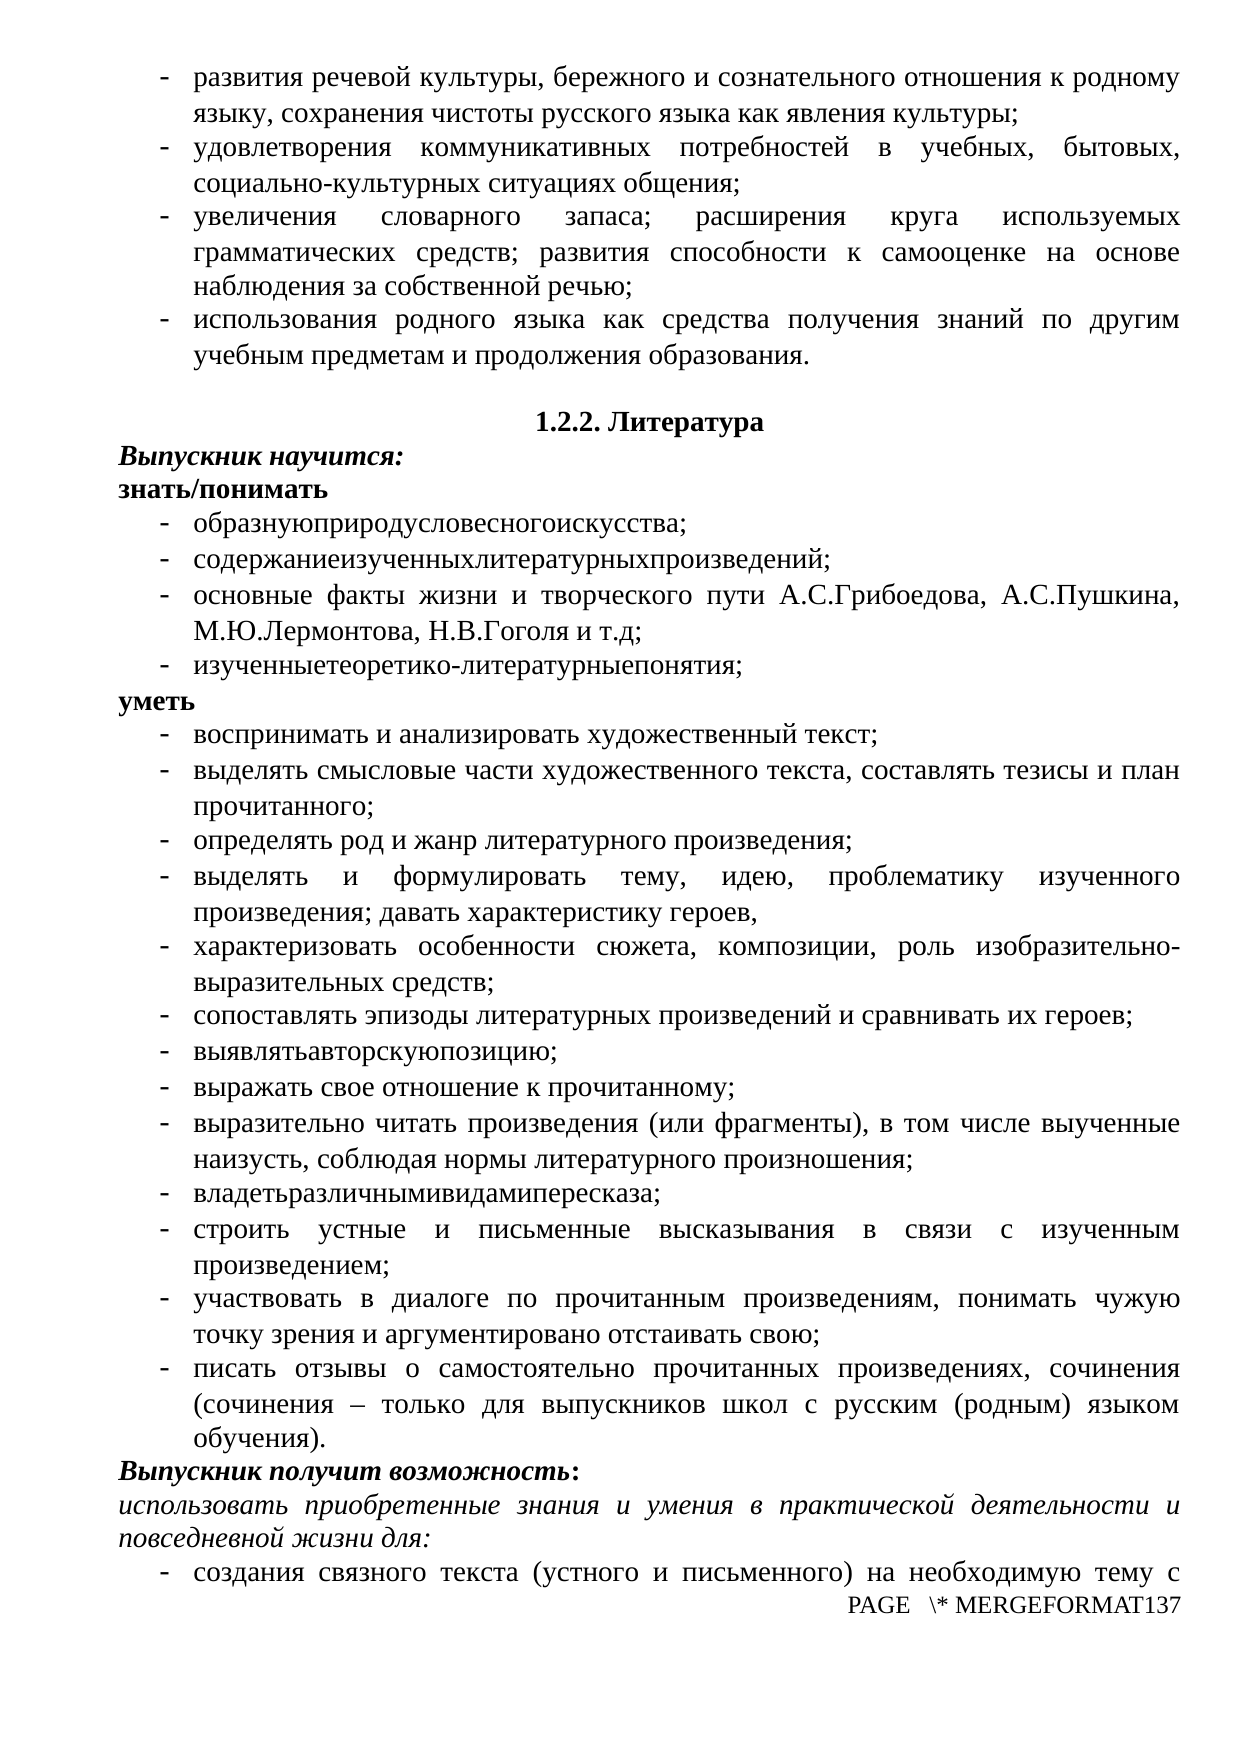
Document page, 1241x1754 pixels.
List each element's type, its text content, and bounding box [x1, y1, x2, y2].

list выразительно читать произведения (или фрагменты), в том числе выученные наизусть, соблюдая нормы литературного произношения; [156, 1105, 1181, 1175]
list выделять смысловые части художественного текста, составлять тезисы и план прочитанного; [156, 752, 1181, 822]
list выявлятьавторскуюпозицию; [156, 1033, 1181, 1069]
list владетьразличнымивидамипересказа; [156, 1175, 1181, 1211]
text 1.2.2. Литература [118, 404, 1181, 438]
list характеризовать особенности сюжета, композиции, роль изобразительно-выразительных средств; [156, 928, 1181, 997]
list выражать свое отношение к прочитанному; [156, 1069, 1181, 1105]
list определять род и жанр литературного произведения; [156, 822, 1181, 858]
list строить устные и письменные высказывания в связи с изученным произведением; [156, 1211, 1181, 1281]
list выделять и формулировать тему, идею, проблематику изученного произведения; давать характеристику героев, [156, 858, 1181, 928]
text уметь [118, 683, 1181, 716]
list увеличения словарного запаса; расширения круга используемых грамматических средств; развития способности к самооценке на основе наблюдения за собственной речью; [156, 198, 1181, 301]
text знать/понимать [118, 472, 1181, 505]
list содержаниеизученныхлитературныхпроизведений; [156, 541, 1181, 577]
list основные факты жизни и творческого пути А.С.Грибоедова, А.С.Пушкина, М.Ю.Лермонтова, Н.В.Гоголя и т.д; [156, 577, 1181, 647]
list использования родного языка как средства получения знаний по другим учебным предметам и продолжения образования. [156, 301, 1181, 371]
list сопоставлять эпизоды литературных произведений и сравнивать их героев; [156, 997, 1181, 1033]
text использовать приобретенные знания и умения в практической деятельности и повседневной жизни для: [118, 1487, 1181, 1554]
text Выпускник научится: [118, 438, 1181, 472]
text Выпускник получит возможность: [118, 1453, 1181, 1487]
list участвовать в диалоге по прочитанным произведениям, понимать чужую точку зрения и аргументировано отстаивать свою; [156, 1281, 1181, 1350]
list развития речевой культуры, бережного и сознательного отношения к родному языку, сохранения чистоты русского языка как явления культуры; [156, 59, 1181, 129]
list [156, 1554, 1181, 1590]
list образнуюприродусловесногоискусства; [156, 505, 1181, 541]
list удовлетворения коммуникативных потребностей в учебных, бытовых, социально-культурных ситуациях общения; [156, 129, 1181, 198]
list воспринимать и анализировать художественный текст; [156, 716, 1181, 752]
list изученныетеоретико-литературныепонятия; [156, 647, 1181, 683]
list писать отзывы о самостоятельно прочитанных произведениях, сочинения (сочинения – только для выпускников школ с русским (родным) языком обучения). [156, 1350, 1181, 1453]
